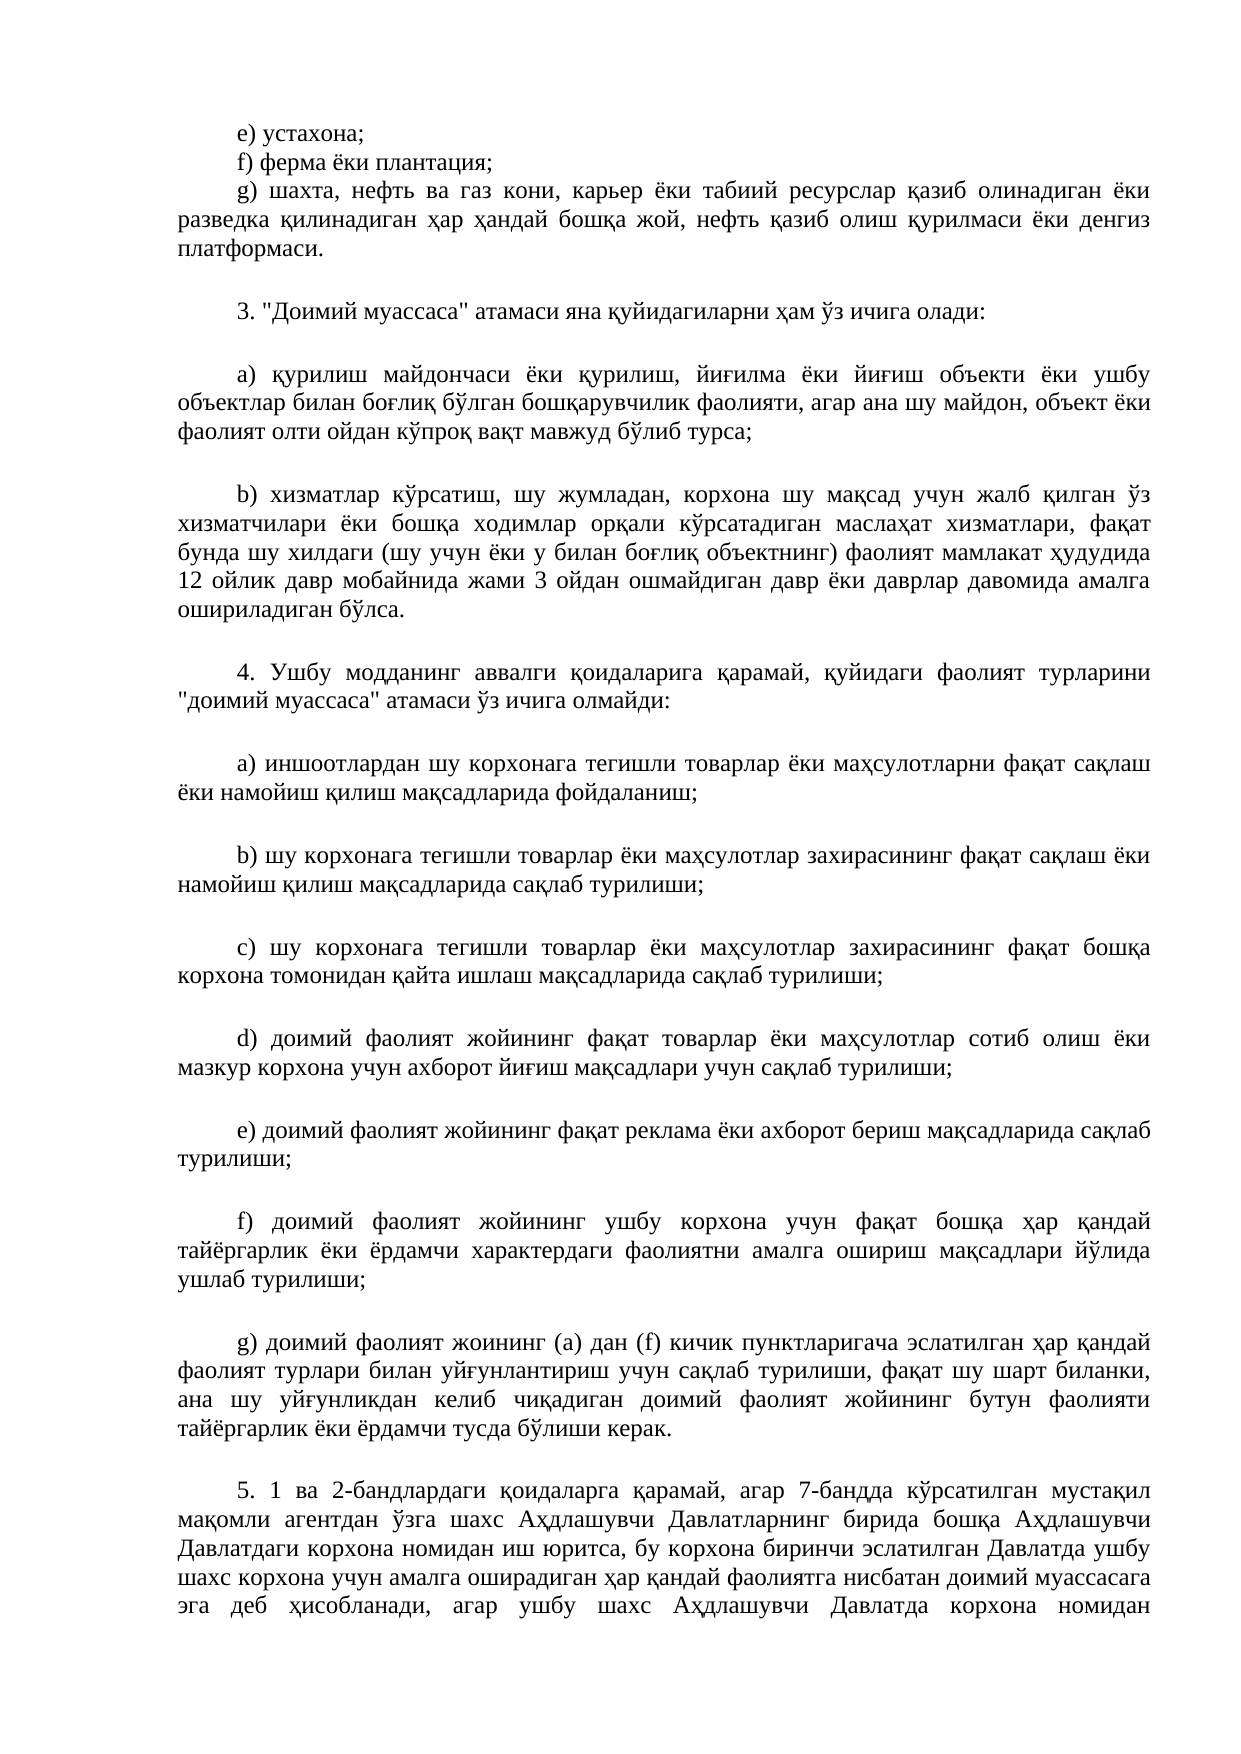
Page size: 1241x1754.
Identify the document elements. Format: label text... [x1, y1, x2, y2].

text 4. Ушбу модданинг аввалги қоидаларига қарамай, қуйидаги фаолият турларини "доимий муассаса" атамаси ўз ичига олмайди: [177, 657, 1152, 714]
text f) ферма ёки плантация; [177, 147, 1152, 176]
text а) қурилиш майдончаси ёки қурилиш, йиғилма ёки йиғиш объекти ёки ушбу объектлар билан боғлиқ бўлган бошқарувчилик фаолияти, агар ана шу майдон, объект ёки фаолият олти ойдан кўпроқ вақт мавжуд бўлиб турса; [177, 359, 1152, 445]
text а) иншоотлардан шу коpхонага тегишли товарлар ёки маҳсулотлаpни фақат сақлаш ёки намойиш қилиш мақсадларида фойдаланиш; [177, 748, 1152, 806]
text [177, 1476, 1152, 1619]
text 3. "Доимий муассаса" атамаси яна қуйидагиларни ҳам ўз ичига олади: [177, 296, 1152, 325]
text с) шу коpхонага тегишли товарлар ёки маҳсулотлар захирасининг фақат бошқa коpхона томонидан қайта ишлаш мақсадларида сақлаб турилиши; [177, 932, 1152, 989]
text g) шахта, нефть ва газ кони, карьер ёки табиий ресурслар қазиб олинадиган ёки разведка қилинадиган ҳар ҳандай бошқа жой, нефть қазиб олиш қурилмаси ёки денгиз платформаси. [177, 176, 1152, 262]
text g) доимий фаолият жоининг (а) дан (f) кичик пунктларигача эслатилган ҳар қандай фаолият турлари билан уйғунлантириш учун сақлаб турилиши, фақат шу шарт биланки, ана шу уйғунликдан келиб чиқадиган доимий фаолият жойининг бутун фаолияти тайёргарлик ёки ёрдамчи тусда бўлиши керак. [177, 1327, 1152, 1442]
text b) хизматлар кўрсатиш, шу жумладан, корхона шу мақсад учун жалб қилган ўз хизматчилари ёки бошқа ходимлар орқали кўрсатадиган маслаҳат хизматлари, фақат бунда шу хилдаги (шу учун ёки у билан боғлиқ объектнинг) фаолият мамлакат ҳудудида 12 ойлик давр мобайнида жами 3 ойдан ошмайдиган давр ёки даврлар давомида амалга ошириладиган бўлса. [177, 479, 1152, 623]
text e) доимий фаолият жойининг фақат реклама ёки ахборот бериш мақсадларида сақлаб турилиши; [177, 1115, 1152, 1172]
text b) шу коpхонага тегишли товарлар ёки маҳсулотлар захирасининг фақат сақлаш ёки намойиш қилиш мақсадларида сақлаб турилиши; [177, 840, 1152, 897]
text е) устахона; [177, 118, 1152, 147]
text f) доимий фаолият жойининг ушбу корхона учун фақат бошқа ҳар қандай тайёргарлик ёки ёрдамчи характердаги фаолиятни амалга ошириш мақсадлари йўлида ушлаб турилиши; [177, 1206, 1152, 1292]
text d) доимий фаолият жойининг фақат товарлар ёки маҳсулотлар сотиб олиш ёки мазкур коpхона учун ахборот йиғиш мақсадлари учун сақлаб турилиши; [177, 1023, 1152, 1081]
